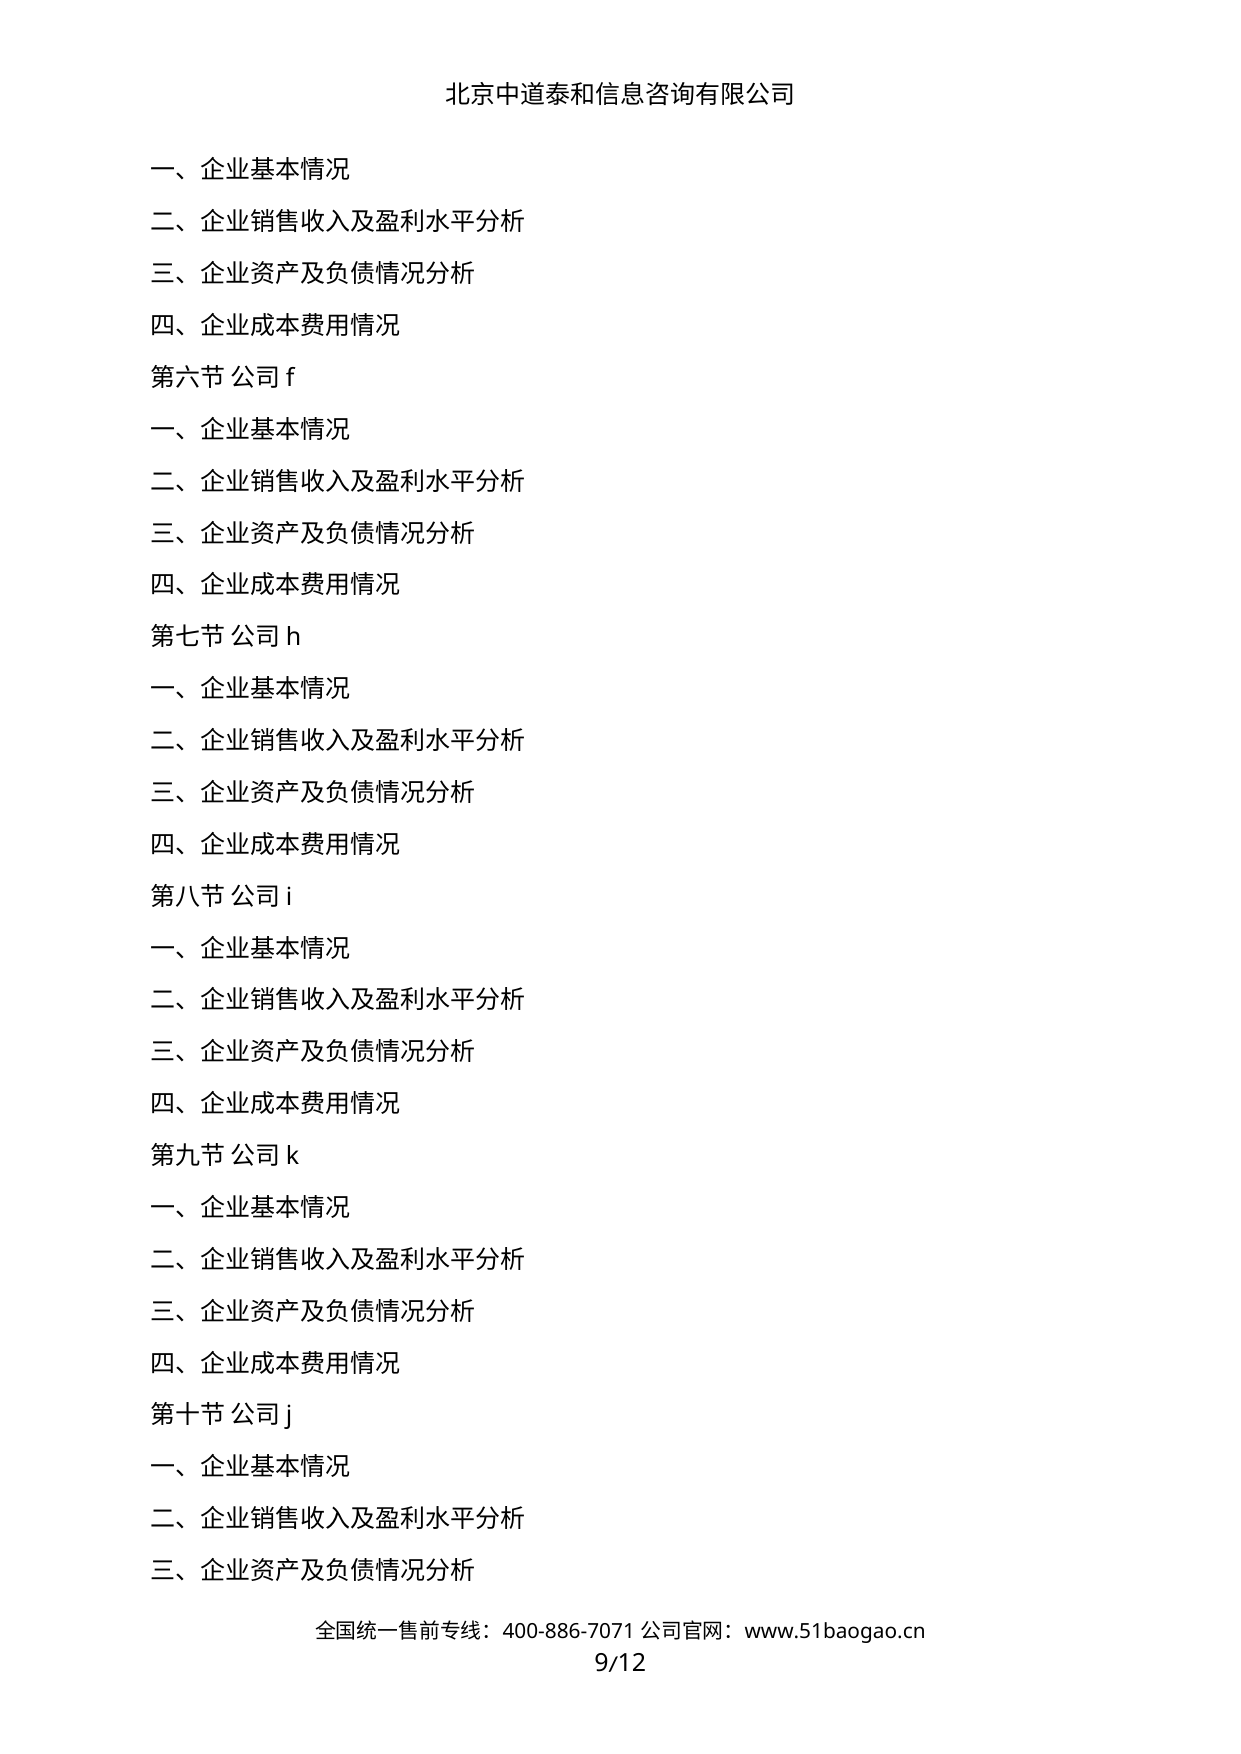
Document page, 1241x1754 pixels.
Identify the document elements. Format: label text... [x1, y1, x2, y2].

text 第九节 公司k [150, 1136, 1090, 1172]
text 二、企业销售收入及盈利水平分析 [150, 1499, 1090, 1535]
text 二、企业销售收入及盈利水平分析 [150, 202, 1090, 238]
text 二、企业销售收入及盈利水平分析 [150, 1239, 1090, 1276]
text 第六节 公司f [150, 357, 1090, 394]
text 一、企业基本情况 [150, 1187, 1090, 1224]
text 二、企业销售收入及盈利水平分析 [150, 721, 1090, 757]
text 三、企业资产及负债情况分析 [150, 1551, 1090, 1587]
text 三、企业资产及负债情况分析 [150, 1291, 1090, 1327]
text 第十节 公司j [150, 1395, 1090, 1431]
text 一、企业基本情况 [150, 409, 1090, 446]
text 三、企业资产及负债情况分析 [150, 513, 1090, 549]
text 四、企业成本费用情况 [150, 565, 1090, 601]
text 四、企业成本费用情况 [150, 824, 1090, 861]
text 第八节 公司i [150, 876, 1090, 912]
text 第七节 公司h [150, 617, 1090, 653]
text 一、企业基本情况 [150, 1447, 1090, 1483]
text 三、企业资产及负债情况分析 [150, 254, 1090, 290]
text 二、企业销售收入及盈利水平分析 [150, 980, 1090, 1016]
text 一、企业基本情况 [150, 928, 1090, 964]
text 一、企业基本情况 [150, 669, 1090, 705]
text 三、企业资产及负债情况分析 [150, 1032, 1090, 1068]
text 三、企业资产及负债情况分析 [150, 772, 1090, 809]
text 四、企业成本费用情况 [150, 306, 1090, 342]
text 一、企业基本情况 [150, 150, 1090, 186]
text 二、企业销售收入及盈利水平分析 [150, 461, 1090, 497]
text 四、企业成本费用情况 [150, 1343, 1090, 1379]
text 四、企业成本费用情况 [150, 1084, 1090, 1120]
